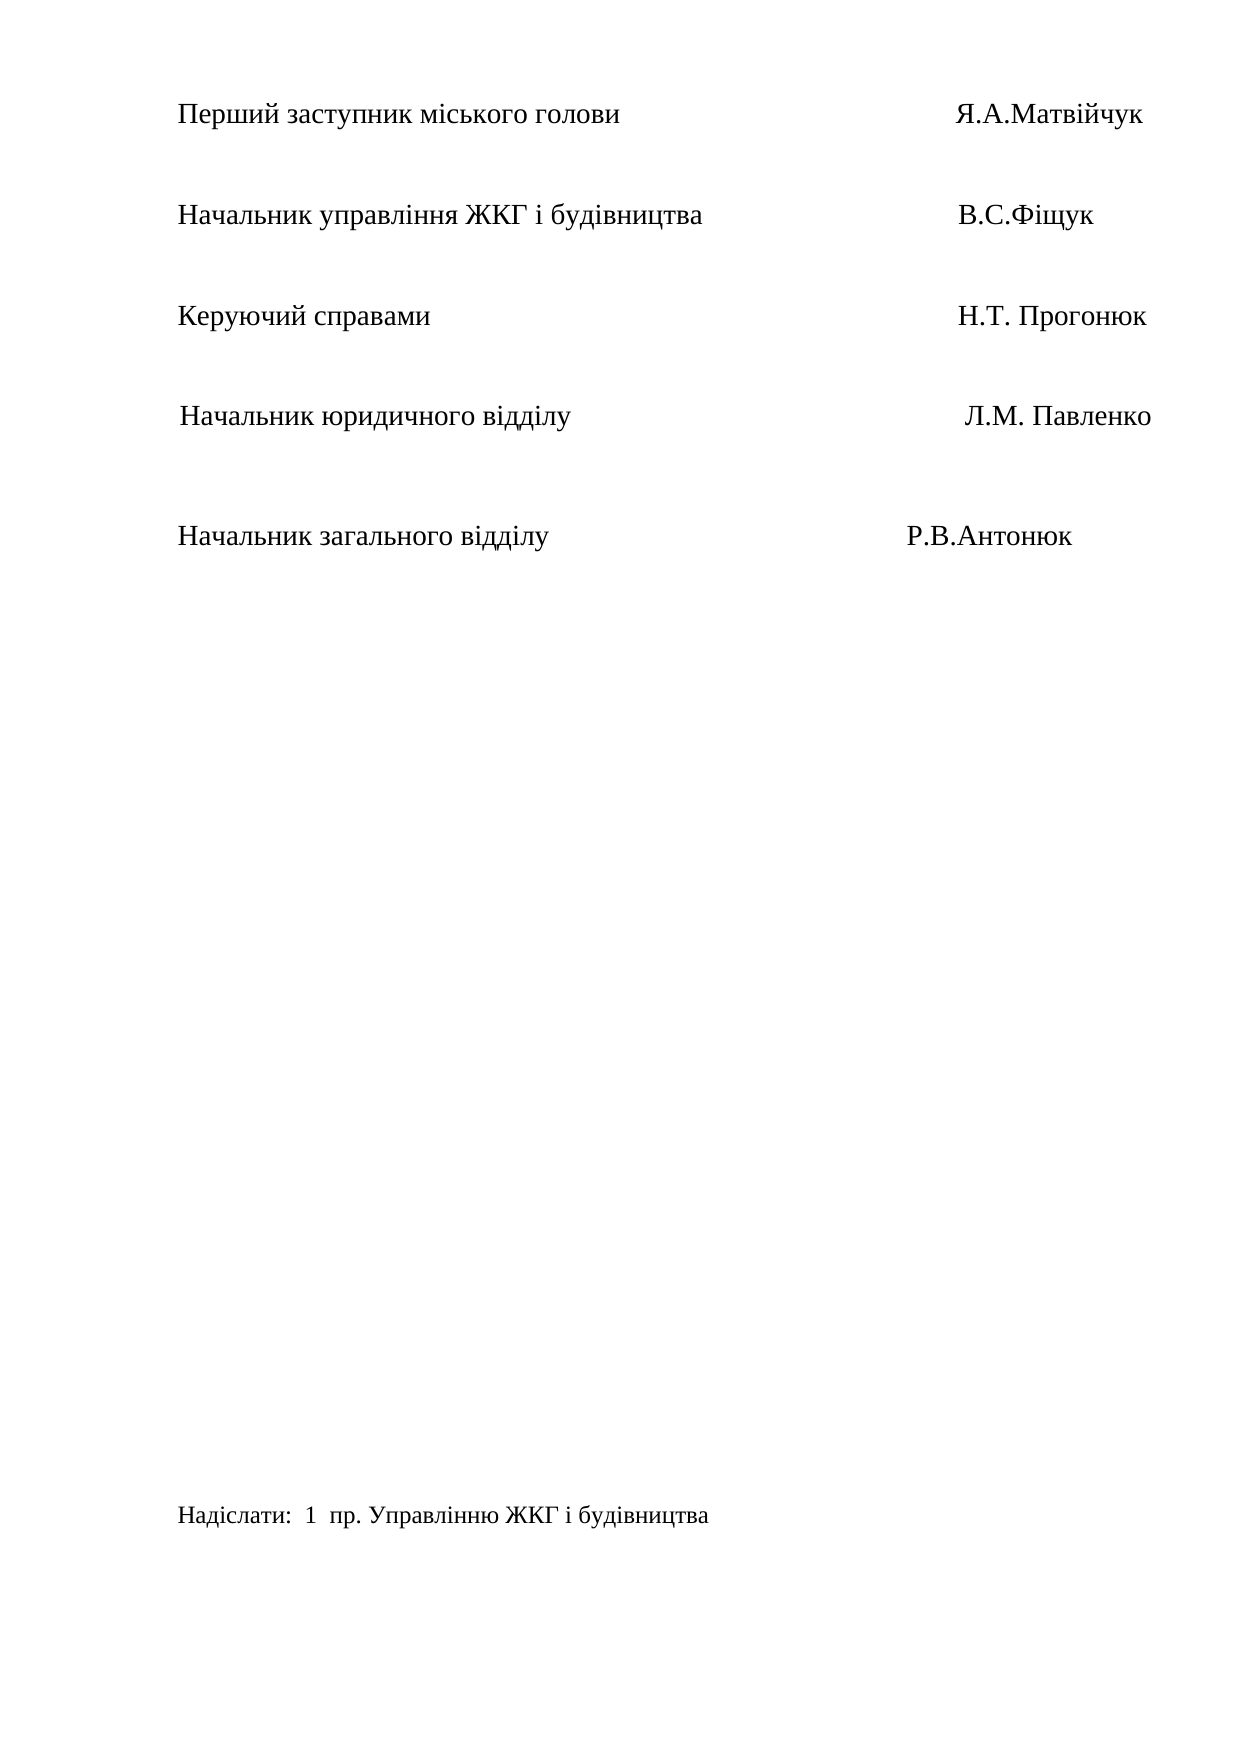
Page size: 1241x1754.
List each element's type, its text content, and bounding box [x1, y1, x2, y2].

text Перший заступник міського голови Я.А.Матвійчук [177, 97, 1152, 130]
text Начальник юридичного відділу Л.М. Павленко [177, 398, 1152, 432]
text Начальник загального відділу Р.В.Антонюк [177, 518, 1152, 552]
text Начальник управління ЖКГ і будівництва В.С.Фіщук [177, 197, 1152, 231]
text Надіслати: 1 пр. Управлінню ЖКГ і будівництва [177, 1501, 1152, 1529]
text Керуючий справами Н.Т. Прогонюк [177, 298, 1152, 331]
